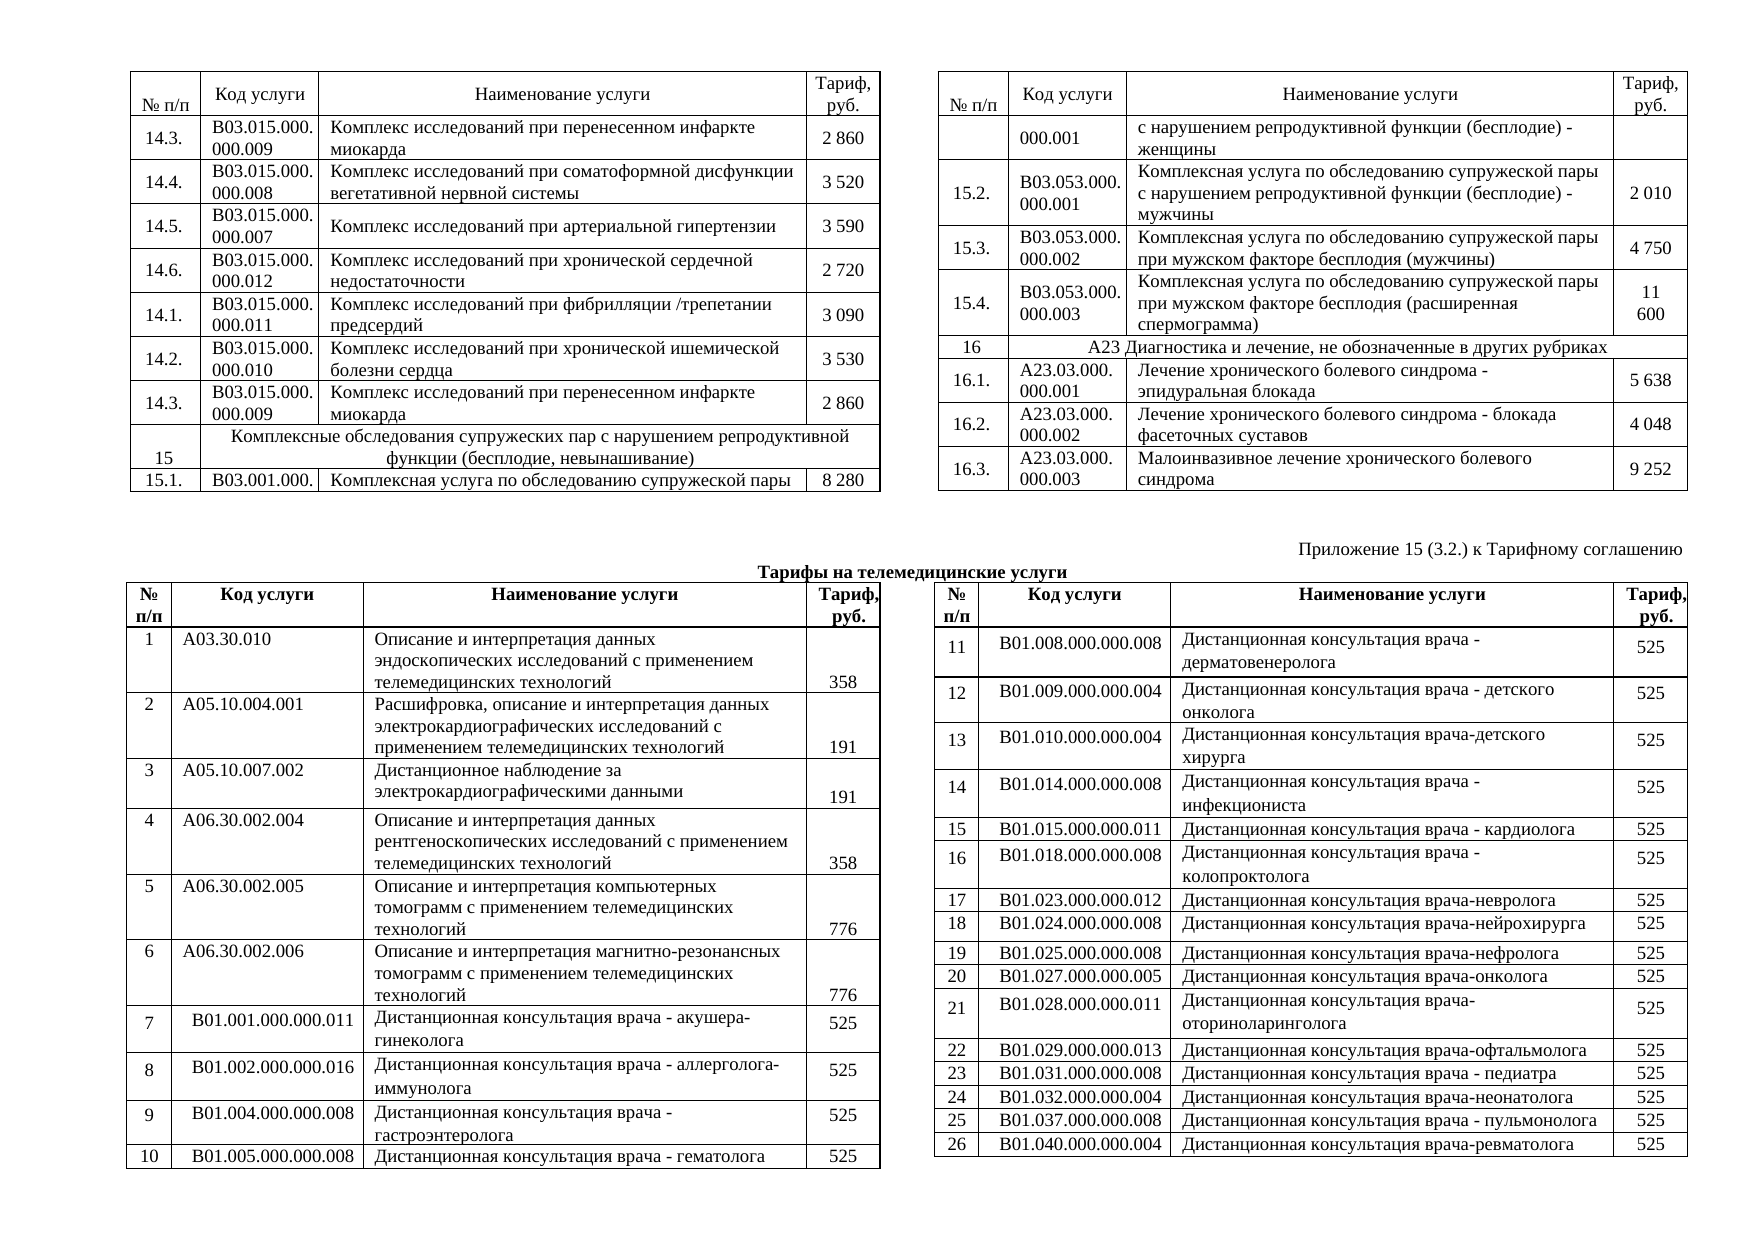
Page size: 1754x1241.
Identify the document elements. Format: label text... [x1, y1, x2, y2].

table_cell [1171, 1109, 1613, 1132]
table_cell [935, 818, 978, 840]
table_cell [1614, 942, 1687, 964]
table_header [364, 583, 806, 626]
table_cell 14.1. [131, 293, 200, 336]
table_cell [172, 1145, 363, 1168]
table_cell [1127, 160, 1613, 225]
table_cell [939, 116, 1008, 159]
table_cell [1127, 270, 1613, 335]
table_cell 2 860 [807, 381, 879, 424]
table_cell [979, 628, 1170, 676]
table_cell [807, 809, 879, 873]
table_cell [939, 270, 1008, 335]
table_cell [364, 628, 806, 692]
table_cell B03.015.000. 000.009 [201, 116, 318, 159]
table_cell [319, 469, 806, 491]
table_cell 14.5. [131, 204, 200, 247]
table_cell 15 [131, 425, 200, 468]
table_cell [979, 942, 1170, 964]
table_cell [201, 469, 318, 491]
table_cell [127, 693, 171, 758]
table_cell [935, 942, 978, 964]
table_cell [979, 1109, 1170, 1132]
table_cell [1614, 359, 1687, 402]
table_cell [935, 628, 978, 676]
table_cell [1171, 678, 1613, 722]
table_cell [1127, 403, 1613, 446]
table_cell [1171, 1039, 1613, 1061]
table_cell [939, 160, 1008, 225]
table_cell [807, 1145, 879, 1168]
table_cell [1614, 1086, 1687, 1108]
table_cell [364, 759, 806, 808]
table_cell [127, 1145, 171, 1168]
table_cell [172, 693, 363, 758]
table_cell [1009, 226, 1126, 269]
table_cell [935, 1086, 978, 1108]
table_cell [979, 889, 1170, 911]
table_cell Комплекс исследований при хронической сердечной недостаточности [319, 249, 806, 292]
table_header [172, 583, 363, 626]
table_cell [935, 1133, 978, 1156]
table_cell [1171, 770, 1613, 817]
table_cell Комплекс исследований при хронической ишемической болезни сердца [319, 337, 806, 380]
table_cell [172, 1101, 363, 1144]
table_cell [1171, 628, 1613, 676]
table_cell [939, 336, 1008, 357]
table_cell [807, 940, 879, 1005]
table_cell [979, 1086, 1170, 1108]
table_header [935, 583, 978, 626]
table_cell 3 090 [807, 293, 879, 336]
table_cell 14.6. [131, 249, 200, 292]
table_header Тариф, руб. [807, 72, 879, 115]
table_cell 3 520 [807, 160, 879, 203]
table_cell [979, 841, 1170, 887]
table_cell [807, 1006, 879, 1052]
table_header Код услуги [201, 72, 318, 115]
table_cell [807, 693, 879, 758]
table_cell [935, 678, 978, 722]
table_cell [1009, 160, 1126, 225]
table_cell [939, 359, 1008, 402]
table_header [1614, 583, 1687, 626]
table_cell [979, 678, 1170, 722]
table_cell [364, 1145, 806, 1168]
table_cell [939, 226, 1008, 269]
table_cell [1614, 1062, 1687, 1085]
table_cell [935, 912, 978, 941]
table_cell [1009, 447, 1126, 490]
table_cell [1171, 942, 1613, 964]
table_cell 14.2. [131, 337, 200, 380]
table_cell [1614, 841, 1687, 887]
table_cell Комплекс исследований при перенесенном инфаркте миокарда [319, 381, 806, 424]
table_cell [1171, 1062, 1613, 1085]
table_cell 14.3. [131, 381, 200, 424]
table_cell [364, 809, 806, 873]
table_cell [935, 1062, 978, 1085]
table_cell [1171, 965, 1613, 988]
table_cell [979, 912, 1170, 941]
table_header Код услуги [1009, 72, 1126, 115]
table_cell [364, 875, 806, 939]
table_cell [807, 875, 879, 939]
text Тарифы на телемедицинские услуги [142, 561, 1683, 582]
table_header Наименование услуги [1127, 72, 1613, 115]
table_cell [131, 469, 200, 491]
table_cell 3 530 [807, 337, 879, 380]
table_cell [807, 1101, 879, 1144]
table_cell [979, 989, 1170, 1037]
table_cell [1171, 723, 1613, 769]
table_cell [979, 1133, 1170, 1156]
table_cell 14.4. [131, 160, 200, 203]
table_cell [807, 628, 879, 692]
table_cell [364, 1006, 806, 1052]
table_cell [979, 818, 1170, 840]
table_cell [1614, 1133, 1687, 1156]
table_header № п/п [131, 72, 200, 115]
table_cell B03.015.000. 000.012 [201, 249, 318, 292]
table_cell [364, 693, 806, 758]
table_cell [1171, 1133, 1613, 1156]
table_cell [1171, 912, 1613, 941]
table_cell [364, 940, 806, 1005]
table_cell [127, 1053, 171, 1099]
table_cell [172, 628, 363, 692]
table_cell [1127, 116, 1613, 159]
table_cell Комплексные обследования супружеских пар с нарушением репродуктивной функции (бесплодие, невынашивание) [201, 425, 879, 468]
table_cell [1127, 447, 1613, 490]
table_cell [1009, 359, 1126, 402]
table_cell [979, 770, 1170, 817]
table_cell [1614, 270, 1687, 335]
table_cell 3 590 [807, 204, 879, 247]
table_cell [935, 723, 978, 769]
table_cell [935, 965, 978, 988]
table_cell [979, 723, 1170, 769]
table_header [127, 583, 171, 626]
table_header № п/п [939, 72, 1008, 115]
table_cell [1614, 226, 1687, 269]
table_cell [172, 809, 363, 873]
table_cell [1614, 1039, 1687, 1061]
table_cell Комплекс исследований при перенесенном инфаркте миокарда [319, 116, 806, 159]
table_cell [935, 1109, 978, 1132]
table_cell Комплекс исследований при артериальной гипертензии [319, 204, 806, 247]
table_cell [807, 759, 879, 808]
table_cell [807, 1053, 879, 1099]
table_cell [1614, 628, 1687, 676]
table_cell Комплекс исследований при фибрилляции /трепетании предсердий [319, 293, 806, 336]
table_cell 14.3. [131, 116, 200, 159]
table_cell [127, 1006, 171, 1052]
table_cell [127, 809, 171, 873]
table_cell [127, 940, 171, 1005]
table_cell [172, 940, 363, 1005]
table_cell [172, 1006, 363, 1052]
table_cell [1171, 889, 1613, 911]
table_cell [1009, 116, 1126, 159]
table_cell Комплекс исследований при соматоформной дисфункции вегетативной нервной системы [319, 160, 806, 203]
table_header Наименование услуги [319, 72, 806, 115]
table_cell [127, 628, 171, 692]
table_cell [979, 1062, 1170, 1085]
table_cell B03.015.000. 000.009 [201, 381, 318, 424]
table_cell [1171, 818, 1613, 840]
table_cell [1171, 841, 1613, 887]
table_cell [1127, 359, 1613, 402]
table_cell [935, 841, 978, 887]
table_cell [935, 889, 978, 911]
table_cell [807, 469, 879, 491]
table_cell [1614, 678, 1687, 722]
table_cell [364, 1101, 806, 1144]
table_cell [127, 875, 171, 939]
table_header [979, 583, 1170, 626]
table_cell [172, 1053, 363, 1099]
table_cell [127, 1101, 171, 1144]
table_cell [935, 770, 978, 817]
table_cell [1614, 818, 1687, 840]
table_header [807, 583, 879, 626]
table_cell B03.015.000. 000.010 [201, 337, 318, 380]
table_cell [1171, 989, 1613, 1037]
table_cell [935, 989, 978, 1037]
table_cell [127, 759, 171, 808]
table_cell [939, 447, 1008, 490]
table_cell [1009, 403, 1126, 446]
table_cell B03.015.000. 000.007 [201, 204, 318, 247]
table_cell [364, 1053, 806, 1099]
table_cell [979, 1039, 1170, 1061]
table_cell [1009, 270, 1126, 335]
table_cell B03.015.000. 000.008 [201, 160, 318, 203]
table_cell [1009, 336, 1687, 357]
table_cell 2 720 [807, 249, 879, 292]
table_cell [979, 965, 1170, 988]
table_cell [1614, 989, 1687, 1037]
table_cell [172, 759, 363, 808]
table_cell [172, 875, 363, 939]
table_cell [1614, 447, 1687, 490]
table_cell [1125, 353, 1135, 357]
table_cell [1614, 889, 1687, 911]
table_cell 2 860 [807, 116, 879, 159]
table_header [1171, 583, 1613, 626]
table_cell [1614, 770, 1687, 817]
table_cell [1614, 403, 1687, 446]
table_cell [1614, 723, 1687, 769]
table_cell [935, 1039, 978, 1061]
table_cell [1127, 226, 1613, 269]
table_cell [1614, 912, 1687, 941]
text Приложение 15 (3.2.) к Тарифному соглашению [142, 537, 1683, 559]
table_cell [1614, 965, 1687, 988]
table_header Тариф, руб. [1614, 72, 1687, 115]
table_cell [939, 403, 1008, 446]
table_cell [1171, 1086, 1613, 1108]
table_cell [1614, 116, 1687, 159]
table_cell B03.015.000. 000.011 [201, 293, 318, 336]
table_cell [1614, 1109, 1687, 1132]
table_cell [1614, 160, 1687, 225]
